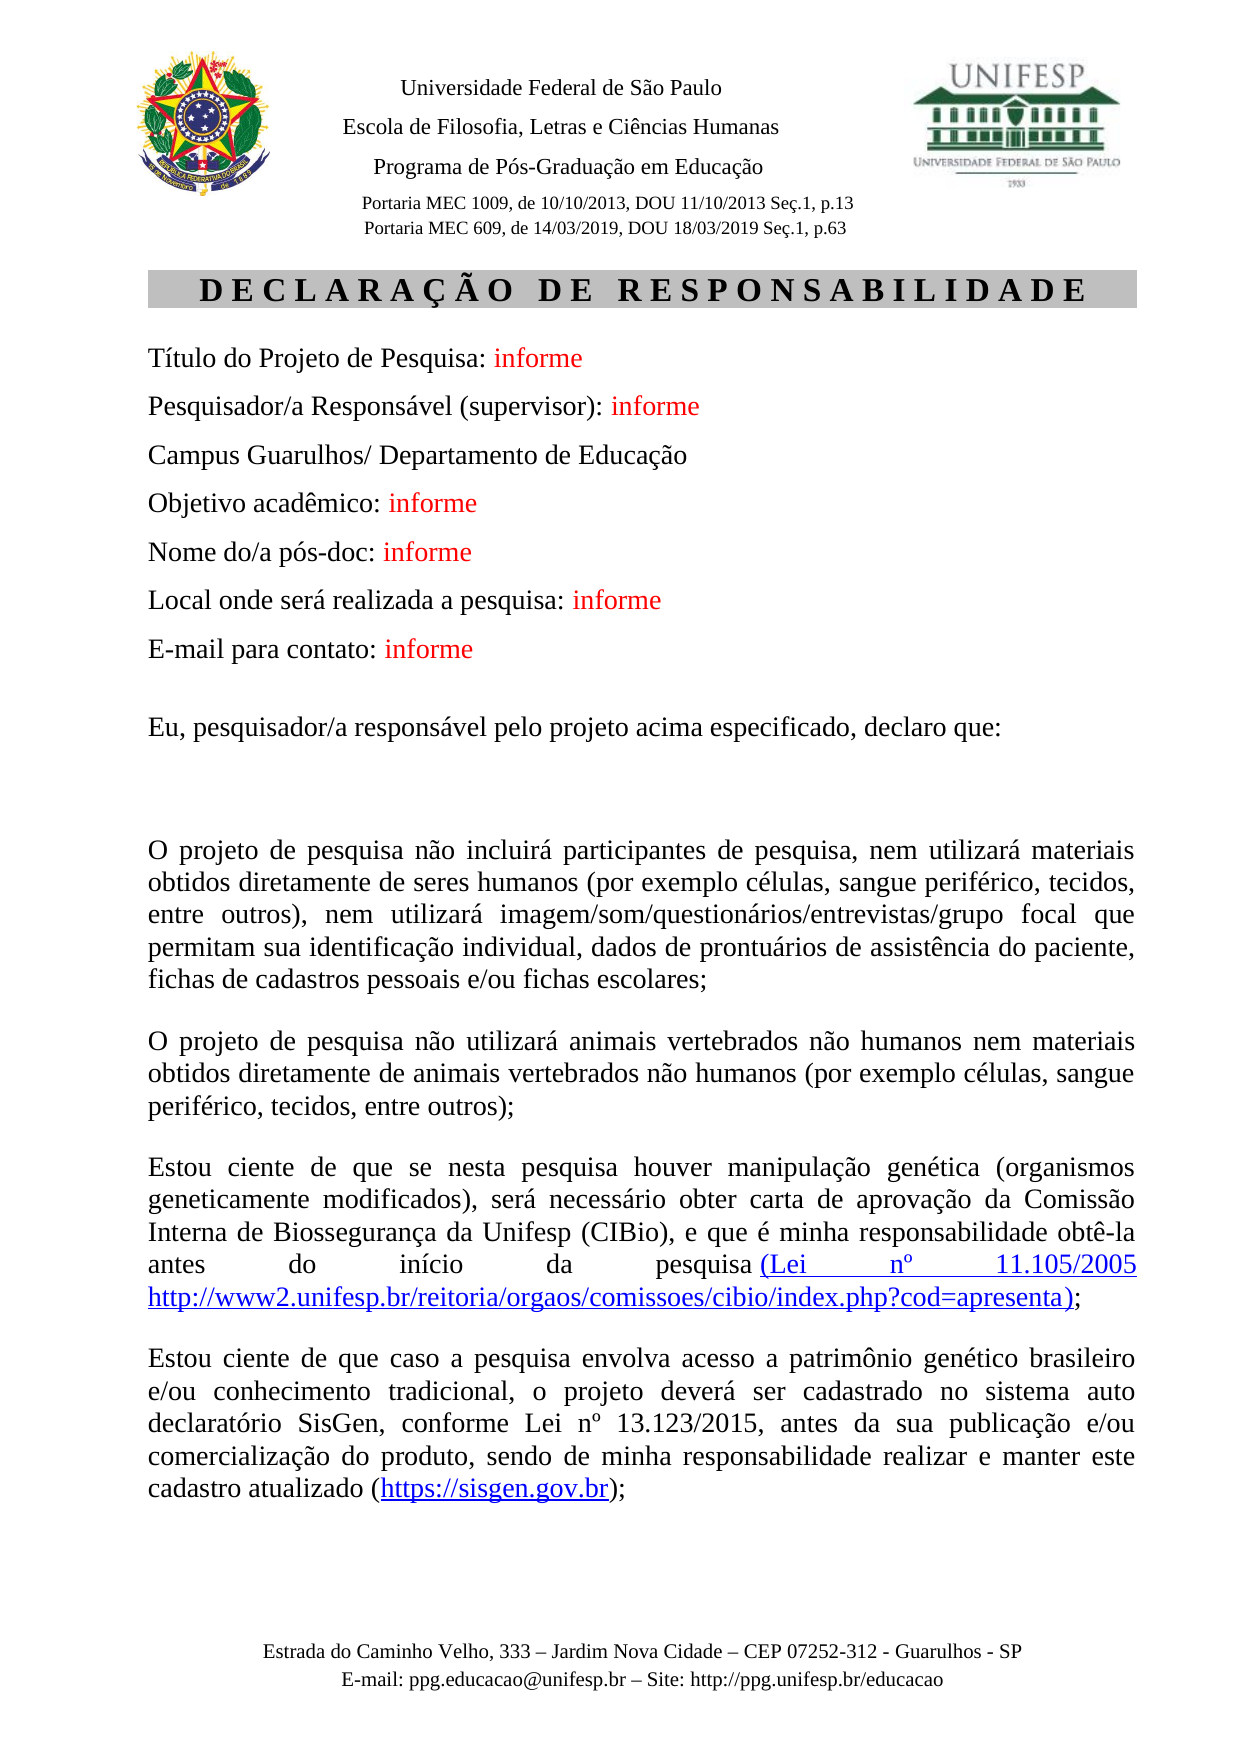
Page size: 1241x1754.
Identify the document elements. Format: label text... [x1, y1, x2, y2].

text E-mail para contato: informe [148, 632, 1137, 664]
text Pesquisador/a Responsável (supervisor): informe [148, 389, 1137, 422]
text Campus Guarulhos/ Departamento de Educação [148, 438, 1137, 470]
text O projeto de pesquisa não utilizará animais vertebrados não humanos nem materiais obtidos diretamente de animais vertebrados não humanos (por exemplo células, sangue periférico, tecidos, entre outros); [148, 1024, 1137, 1121]
text O projeto de pesquisa não incluirá participantes de pesquisa, nem utilizará materiais obtidos diretamente de seres humanos (por exemplo células, sangue periférico, tecidos, entre outros), nem utilizará imagem/som/questionários/entrevistas/grupo focal que permitam sua identificação individual, dados de prontuários de assistência do paciente, fichas de cadastros pessoais e/ou fichas escolares; [148, 833, 1137, 995]
text D E C L A R A Ç Ã O D E R E S P O N S A B I L I D A D E [148, 270, 1137, 308]
text Estou ciente de que se nesta pesquisa houver manipulação genética (organismos geneticamente modificados), será necessário obter carta de aprovação da Comissão Interna de Biossegurança da Unifesp (CIBio), e que é minha responsabilidade obtê-la antes do início da pesquisa (Lei nº 11.105/2005 http://www2.unifesp.br/reitoria/orgaos/comissoes/cibio/index.php?cod=apresenta); [148, 1150, 1137, 1312]
text Objetivo acadêmico: informe [148, 486, 1137, 519]
picture [136, 51, 270, 196]
text Nome do/a pós-doc: informe [148, 535, 1137, 567]
picture [903, 57, 1131, 193]
text Título do Projeto de Pesquisa: informe [148, 341, 1137, 373]
text Eu, pesquisador/a responsável pelo projeto acima especificado, declaro que: [148, 709, 1137, 742]
text Local onde será realizada a pesquisa: informe [148, 583, 1137, 616]
text Estou ciente de que caso a pesquisa envolva acesso a patrimônio genético brasileiro e/ou conhecimento tradicional, o projeto deverá ser cadastrado no sistema auto declaratório SisGen, conforme Lei nº 13.123/2015, antes da sua publicação e/ou comercialização do produto, sendo de minha responsabilidade realizar e manter este cadastro atualizado (https://sisgen.gov.br); [148, 1341, 1137, 1503]
